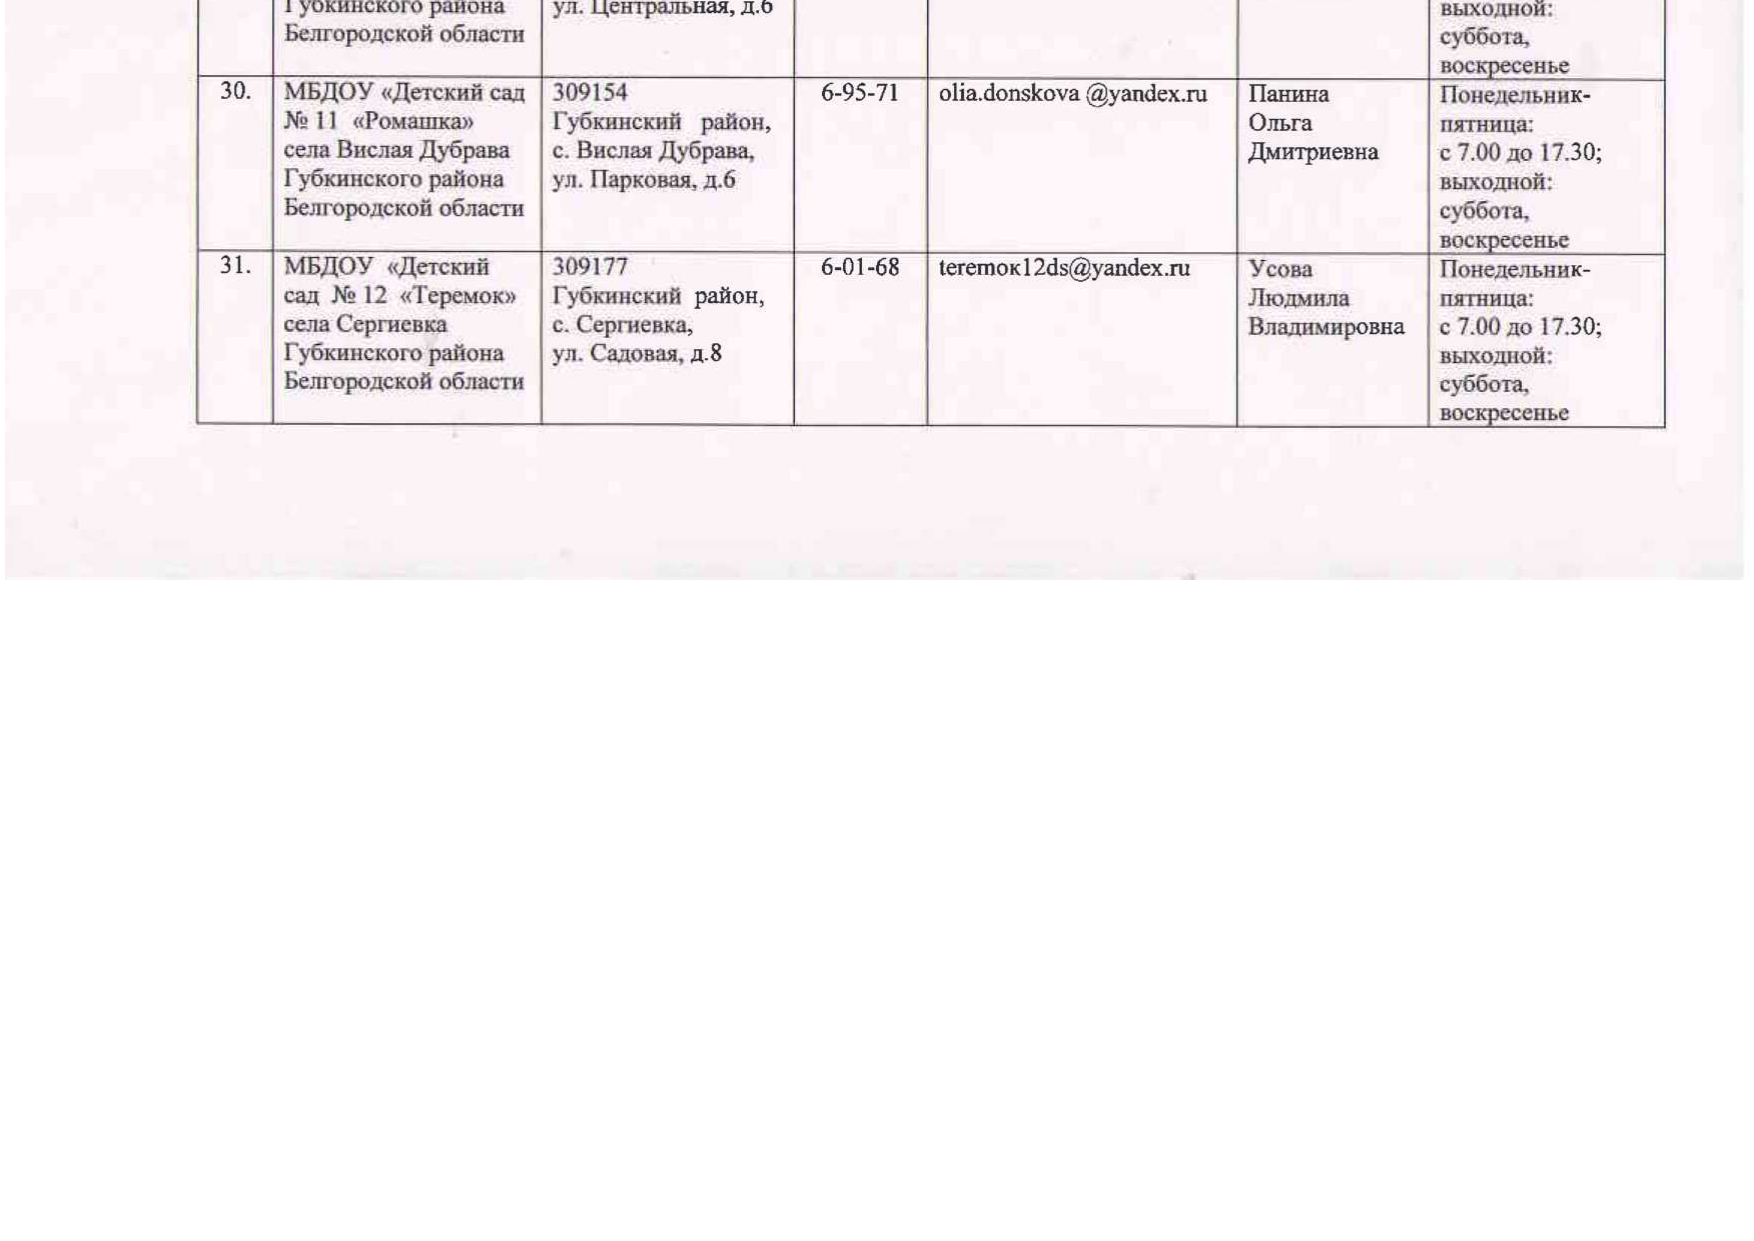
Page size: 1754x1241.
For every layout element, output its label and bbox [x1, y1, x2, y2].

picture [5, 0, 1750, 580]
